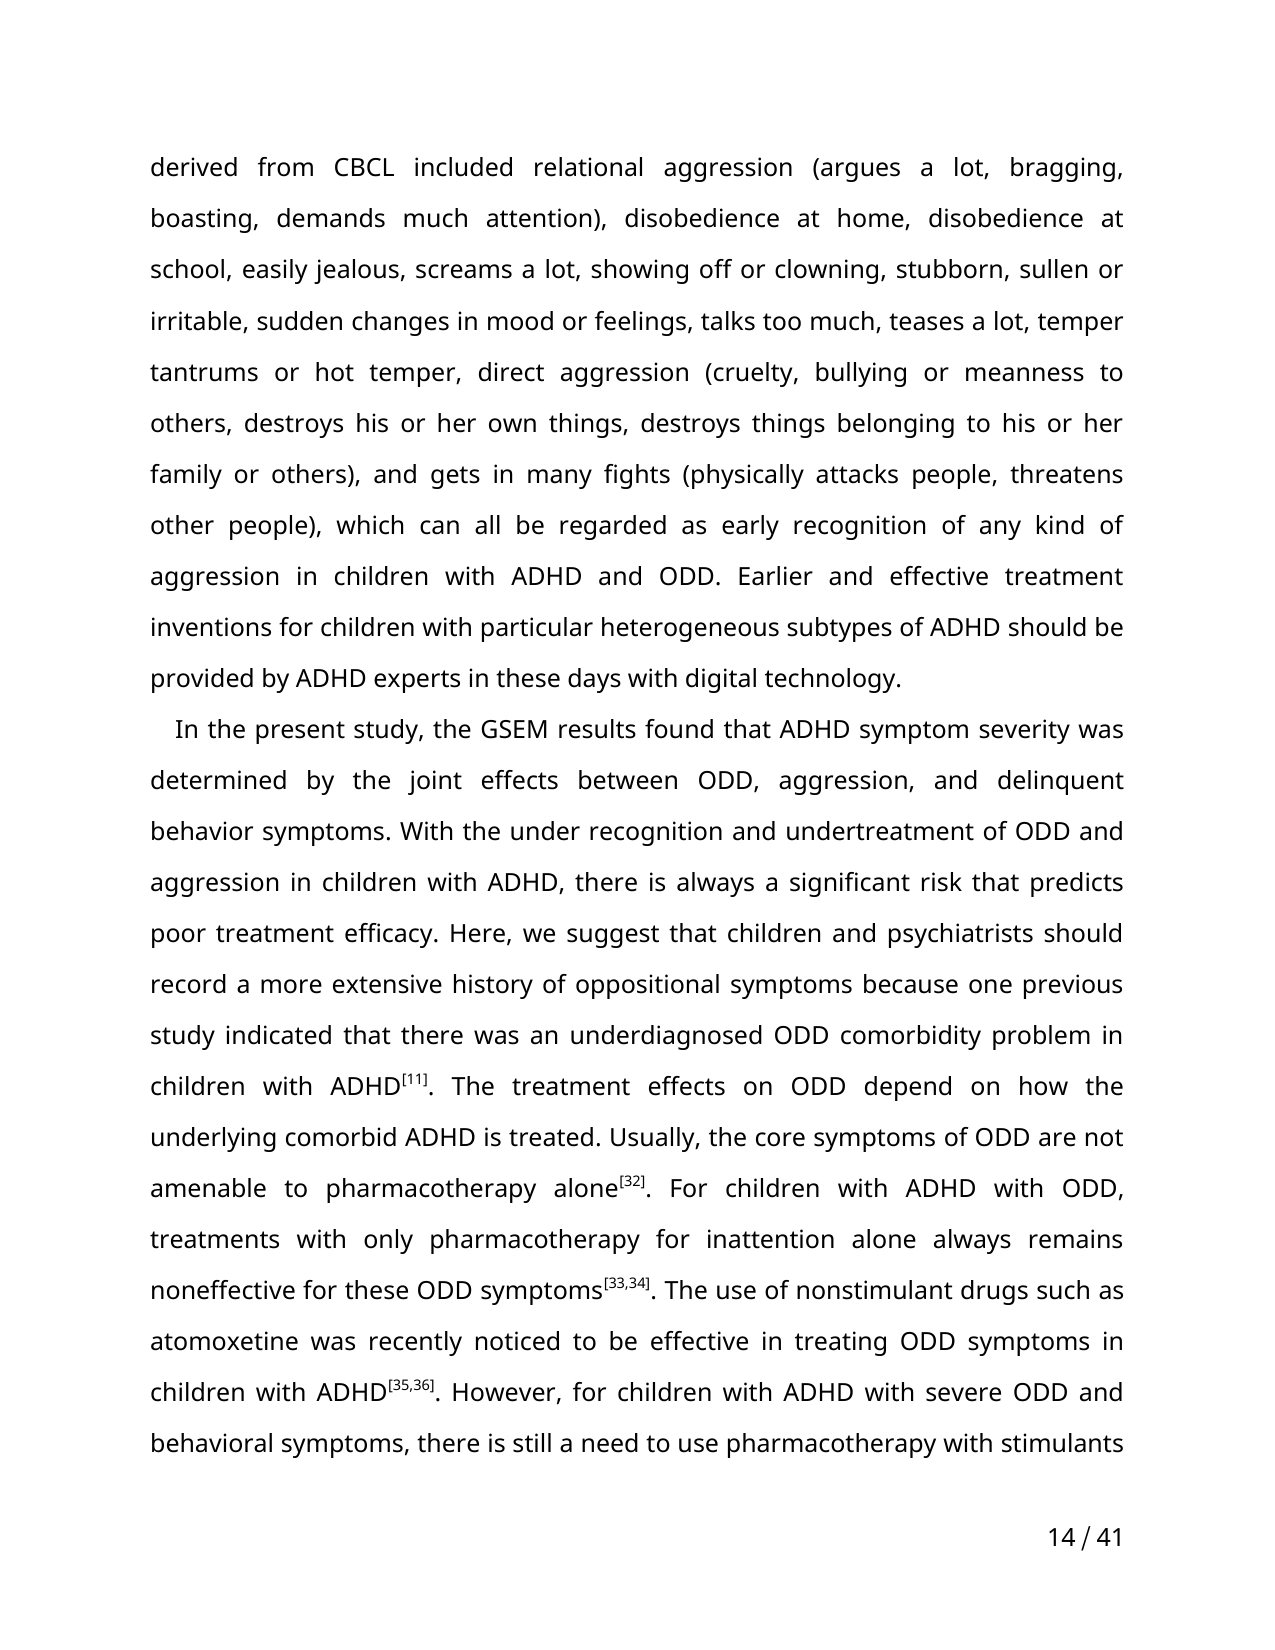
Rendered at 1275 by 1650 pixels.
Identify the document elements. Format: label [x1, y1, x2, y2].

text [150, 711, 1125, 1460]
text [150, 150, 1125, 694]
